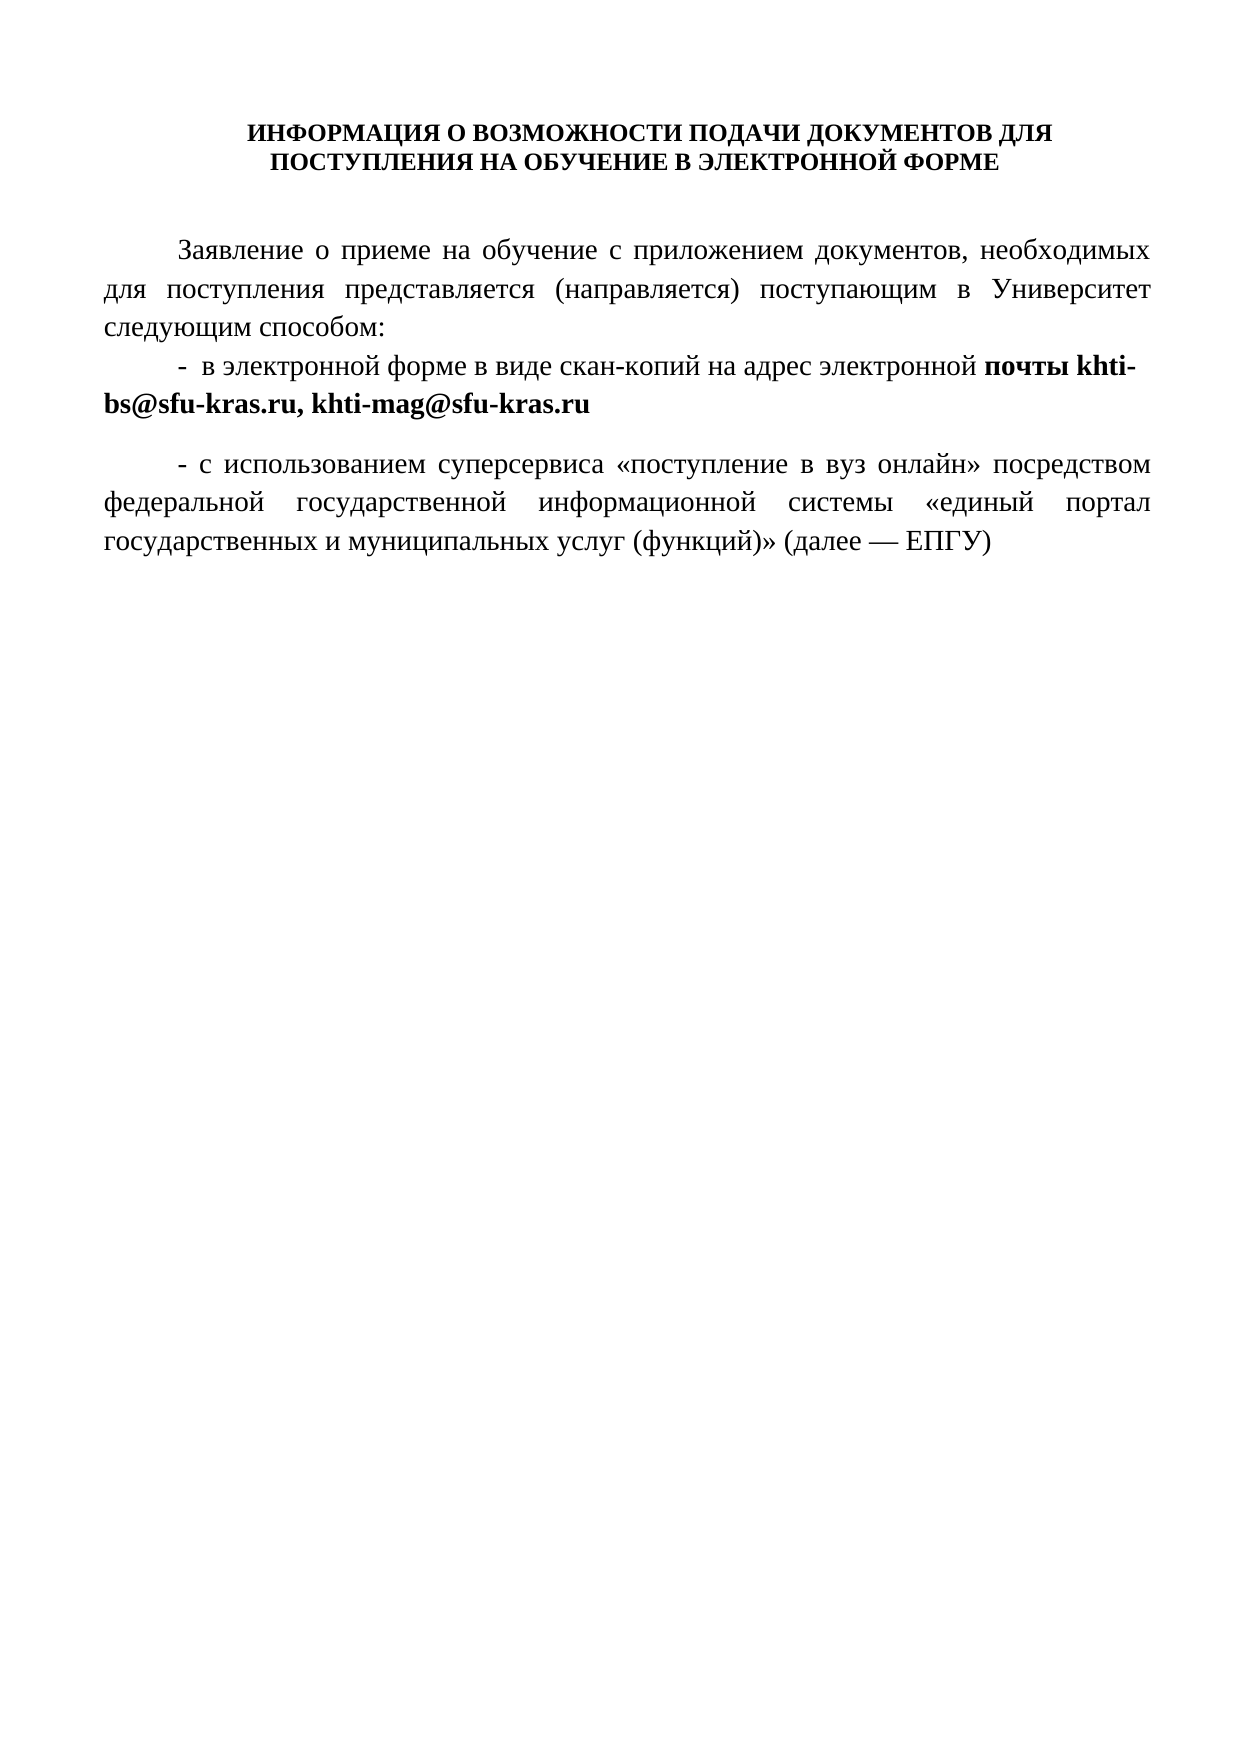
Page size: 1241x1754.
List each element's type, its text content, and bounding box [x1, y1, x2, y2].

text Заявление о приеме на обучение с приложением документов, необходимых для поступления представляется (направляется) поступающим в Университет следующим способом: [103, 232, 1152, 343]
list ИНФОРМАЦИЯ О ВОЗМОЖНОСТИ ПОДАЧИ ДОКУМЕНТОВ ДЛЯ ПОСТУПЛЕНИЯ НА ОБУЧЕНИЕ В ЭЛЕКТРОННОЙ ФОРМЕ [118, 118, 1152, 176]
text - в электронной форме в виде скан-копий на адрес электронной почты khti-bs@sfu-kras.ru, khti-mag@sfu-kras.ru [103, 348, 1152, 420]
text - с использованием суперсервиса «поступление в вуз онлайн» посредством федеральной государственной информационной системы «единый портал государственных и муниципальных услуг (функций)» (далее — ЕПГУ) [103, 446, 1152, 557]
